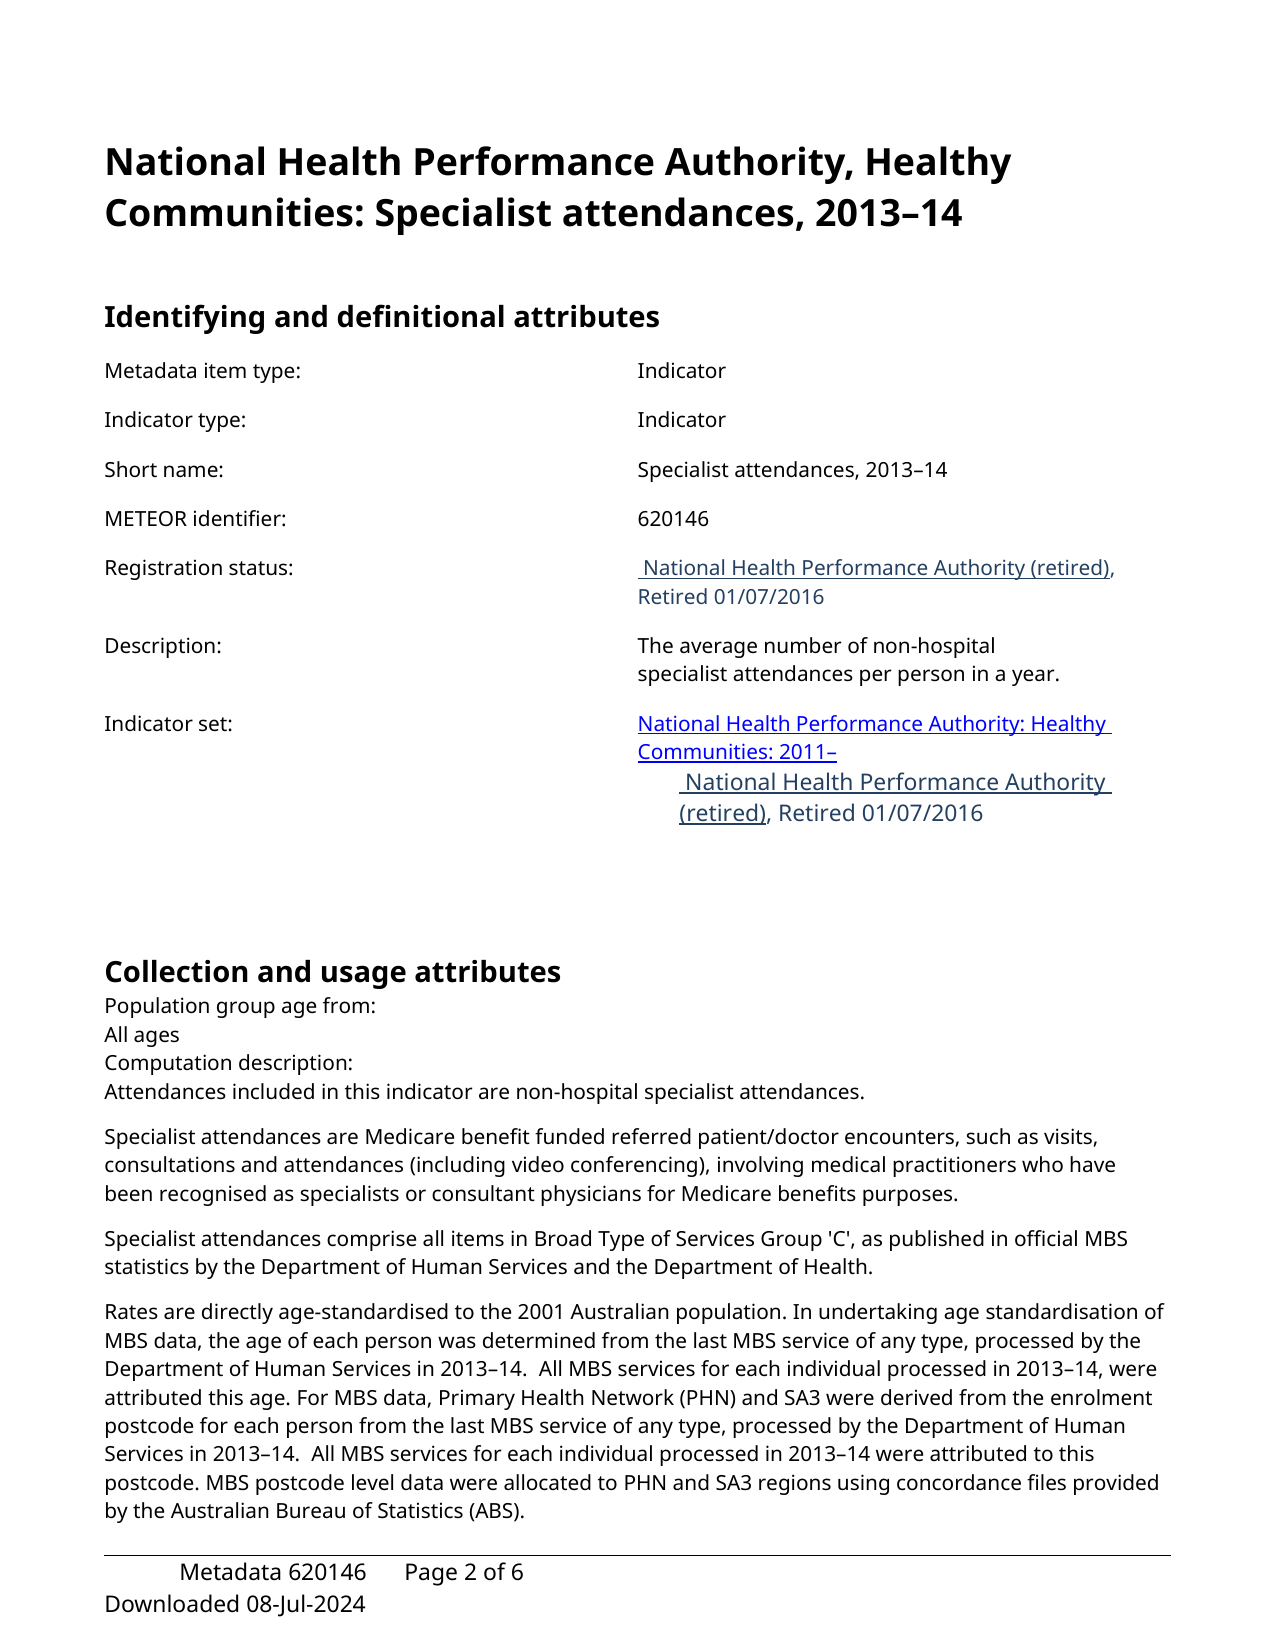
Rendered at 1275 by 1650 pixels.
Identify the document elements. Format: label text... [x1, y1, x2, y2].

table_header Identifying and definitional attributes [93, 250, 1159, 346]
table_cell Indicator [626, 346, 1159, 395]
table_cell Registration status: [93, 543, 626, 621]
table_cell Indicator type: [93, 395, 626, 444]
table_cell Specialist attendances, 2013–14 [626, 445, 1159, 494]
table_cell 620146 [626, 494, 1159, 543]
table_cell National Health Performance Authority: Healthy Communities: 2011– National Health Performance Authority (retired), Retired 01/07/2016 [626, 699, 1159, 896]
table_cell National Health Performance Authority (retired), Retired 01/07/2016 [626, 543, 1159, 621]
table_cell METEOR identifier: [93, 494, 626, 543]
table_cell Metadata item type: [93, 346, 626, 395]
table_cell Indicator set: [93, 699, 626, 896]
table_cell Indicator [626, 395, 1159, 444]
subtitle National Health Performance Authority, Healthy Communities: Specialist attendances, 2013–14 [104, 135, 1171, 237]
table_cell Short name: [93, 445, 626, 494]
table_cell Description: [93, 621, 626, 698]
table_cell The average number of non-hospital specialist attendances per person in a year. [626, 621, 1159, 698]
